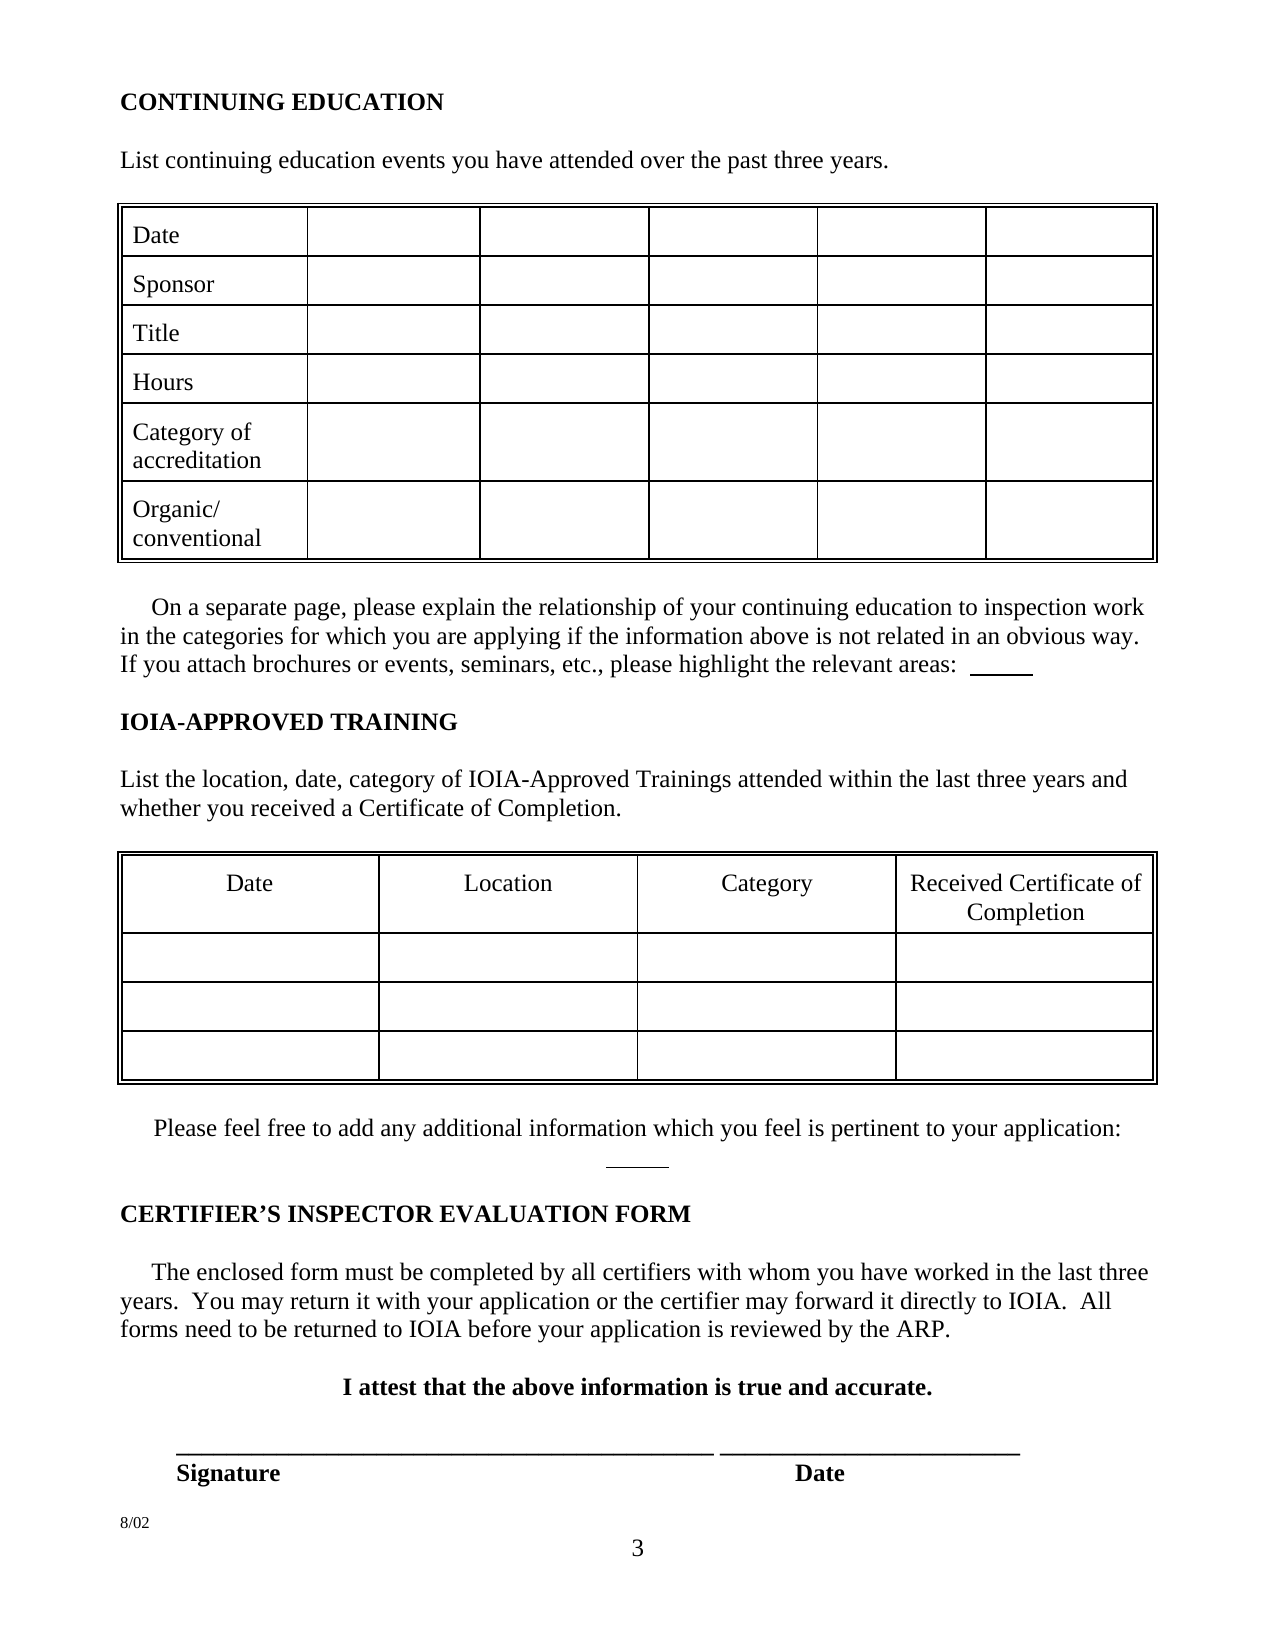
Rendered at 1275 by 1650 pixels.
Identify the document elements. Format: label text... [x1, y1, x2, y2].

text On a separate page, please explain the relationship of your continuing education to inspection work in the categories for which you are applying if the information above is not related in an obvious way. If you attach brochures or events, seminars, etc., please highlight the relevant areas: [120, 592, 1155, 678]
table_cell [987, 482, 1152, 558]
table_cell [308, 257, 479, 304]
table_header [481, 208, 648, 255]
text ___________________________________________ ________________________ [120, 1429, 1155, 1458]
table_cell [650, 482, 817, 558]
table_cell [380, 983, 637, 1030]
table_cell [818, 257, 985, 304]
table_cell [308, 482, 479, 558]
table_cell [481, 355, 648, 402]
table_cell [308, 306, 479, 353]
table_cell [481, 482, 648, 558]
table_cell [638, 1032, 895, 1079]
table_header [650, 208, 817, 255]
table_cell [650, 404, 817, 480]
table_header Date [123, 208, 307, 255]
table_cell Sponsor [123, 257, 307, 304]
table_cell [650, 257, 817, 304]
table_cell [638, 934, 895, 981]
text CONTINUING EDUCATION [120, 87, 1155, 116]
table_cell [897, 1032, 1152, 1079]
table_cell [308, 355, 479, 402]
table_cell [481, 404, 648, 480]
table_cell [987, 257, 1152, 304]
table_cell [987, 404, 1152, 480]
table_cell [481, 306, 648, 353]
text The enclosed form must be completed by all certifiers with whom you have worked in the last three years. You may return it with your application or the certifier may forward it directly to IOIA. All [120, 1257, 1155, 1314]
table_header Location [380, 856, 637, 932]
table_header Received Certificate of Completion [897, 856, 1152, 932]
table_cell [650, 306, 817, 353]
table_cell [638, 983, 895, 1030]
table_cell [123, 983, 378, 1030]
table_cell [650, 355, 817, 402]
table_cell [123, 1032, 378, 1079]
table_header [308, 208, 479, 255]
text List continuing education events you have attended over the past three years. [120, 145, 1155, 174]
table_cell [123, 934, 378, 981]
table_cell Title [123, 306, 307, 353]
table_cell [897, 934, 1152, 981]
table_header [818, 208, 985, 255]
text Please feel free to add any additional information which you feel is pertinent to your application: [120, 1113, 1155, 1171]
table_cell [987, 355, 1152, 402]
table_cell [380, 1032, 637, 1079]
table_cell [987, 306, 1152, 353]
table_cell [308, 404, 479, 480]
table_cell [897, 983, 1152, 1030]
table_cell Category of accreditation [123, 404, 307, 480]
table_cell [818, 306, 985, 353]
table_cell [481, 257, 648, 304]
table_cell [818, 355, 985, 402]
text forms need to be returned to IOIA before your application is reviewed by the ARP. [120, 1314, 1155, 1343]
text Signature Date [120, 1458, 1155, 1487]
table_cell Hours [123, 355, 307, 402]
text List the location, date, category of IOIA-Approved Trainings attended within the last three years and whether you received a Certificate of Completion. [120, 764, 1155, 822]
table_cell [818, 404, 985, 480]
text IOIA-APPROVED TRAINING [120, 707, 1155, 736]
text CERTIFIER’S INSPECTOR EVALUATION FORM [120, 1199, 1155, 1228]
table_cell [380, 934, 637, 981]
table_header [987, 208, 1152, 255]
table_header Category [638, 856, 895, 932]
table_cell Organic/ conventional [123, 482, 307, 558]
text I attest that the above information is true and accurate. [120, 1372, 1155, 1401]
table_header Date [123, 856, 378, 932]
table_cell [818, 482, 985, 558]
